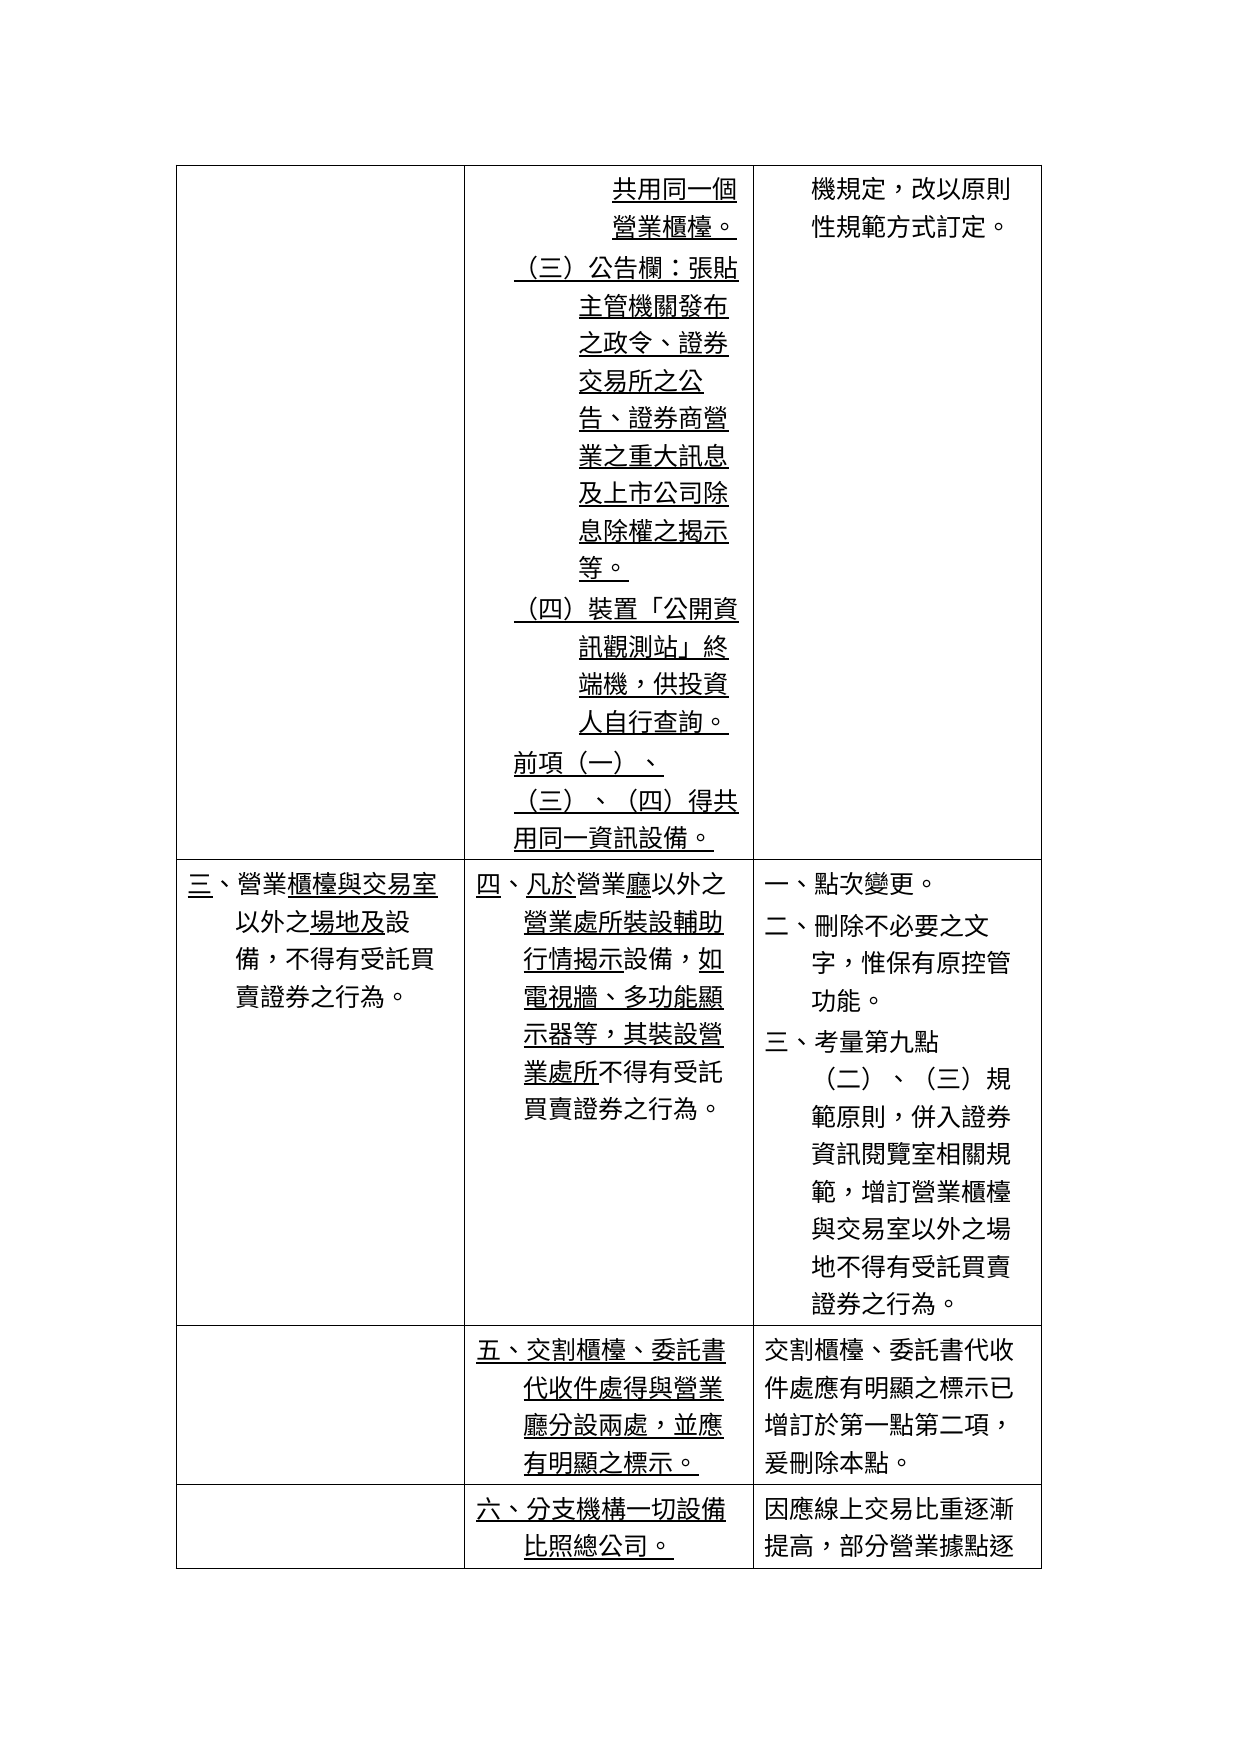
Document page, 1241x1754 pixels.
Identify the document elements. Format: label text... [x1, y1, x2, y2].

table_cell [177, 1326, 464, 1484]
table_cell 三、營業櫃檯與交易室以外之場地及設備，不得有受託買賣證券之行為。 [177, 860, 464, 1325]
table_cell [177, 1485, 464, 1567]
table_cell 六、分支機構一切設備比照總公司。 [465, 1485, 753, 1567]
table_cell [465, 166, 753, 859]
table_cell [754, 1485, 1041, 1567]
table_cell 四、凡於營業廳以外之營業處所裝設輔助行情揭示設備，如電視牆、多功能顯示器等，其裝設營業處所不得有受託買賣證券之行為。 [465, 860, 753, 1325]
table_cell 五、交割櫃檯、委託書代收件處得與營業廳分設兩處，並應有明顯之標示。 [465, 1326, 753, 1484]
table_cell 一、點次變更。 二、刪除不必要之文字，惟保有原控管功能。 三、考量第九點（二）、（三）規範原則，併入證券資訊閱覽室相關規範，增訂營業櫃檯與交易室以外之場地不得有受託買賣證券之行為。 [754, 860, 1041, 1325]
table_cell 交割櫃檯、委託書代收件處應有明顯之標示已增訂於第一點第二項，爰刪除本點。 [754, 1326, 1041, 1484]
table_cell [754, 166, 1041, 859]
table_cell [177, 166, 464, 859]
